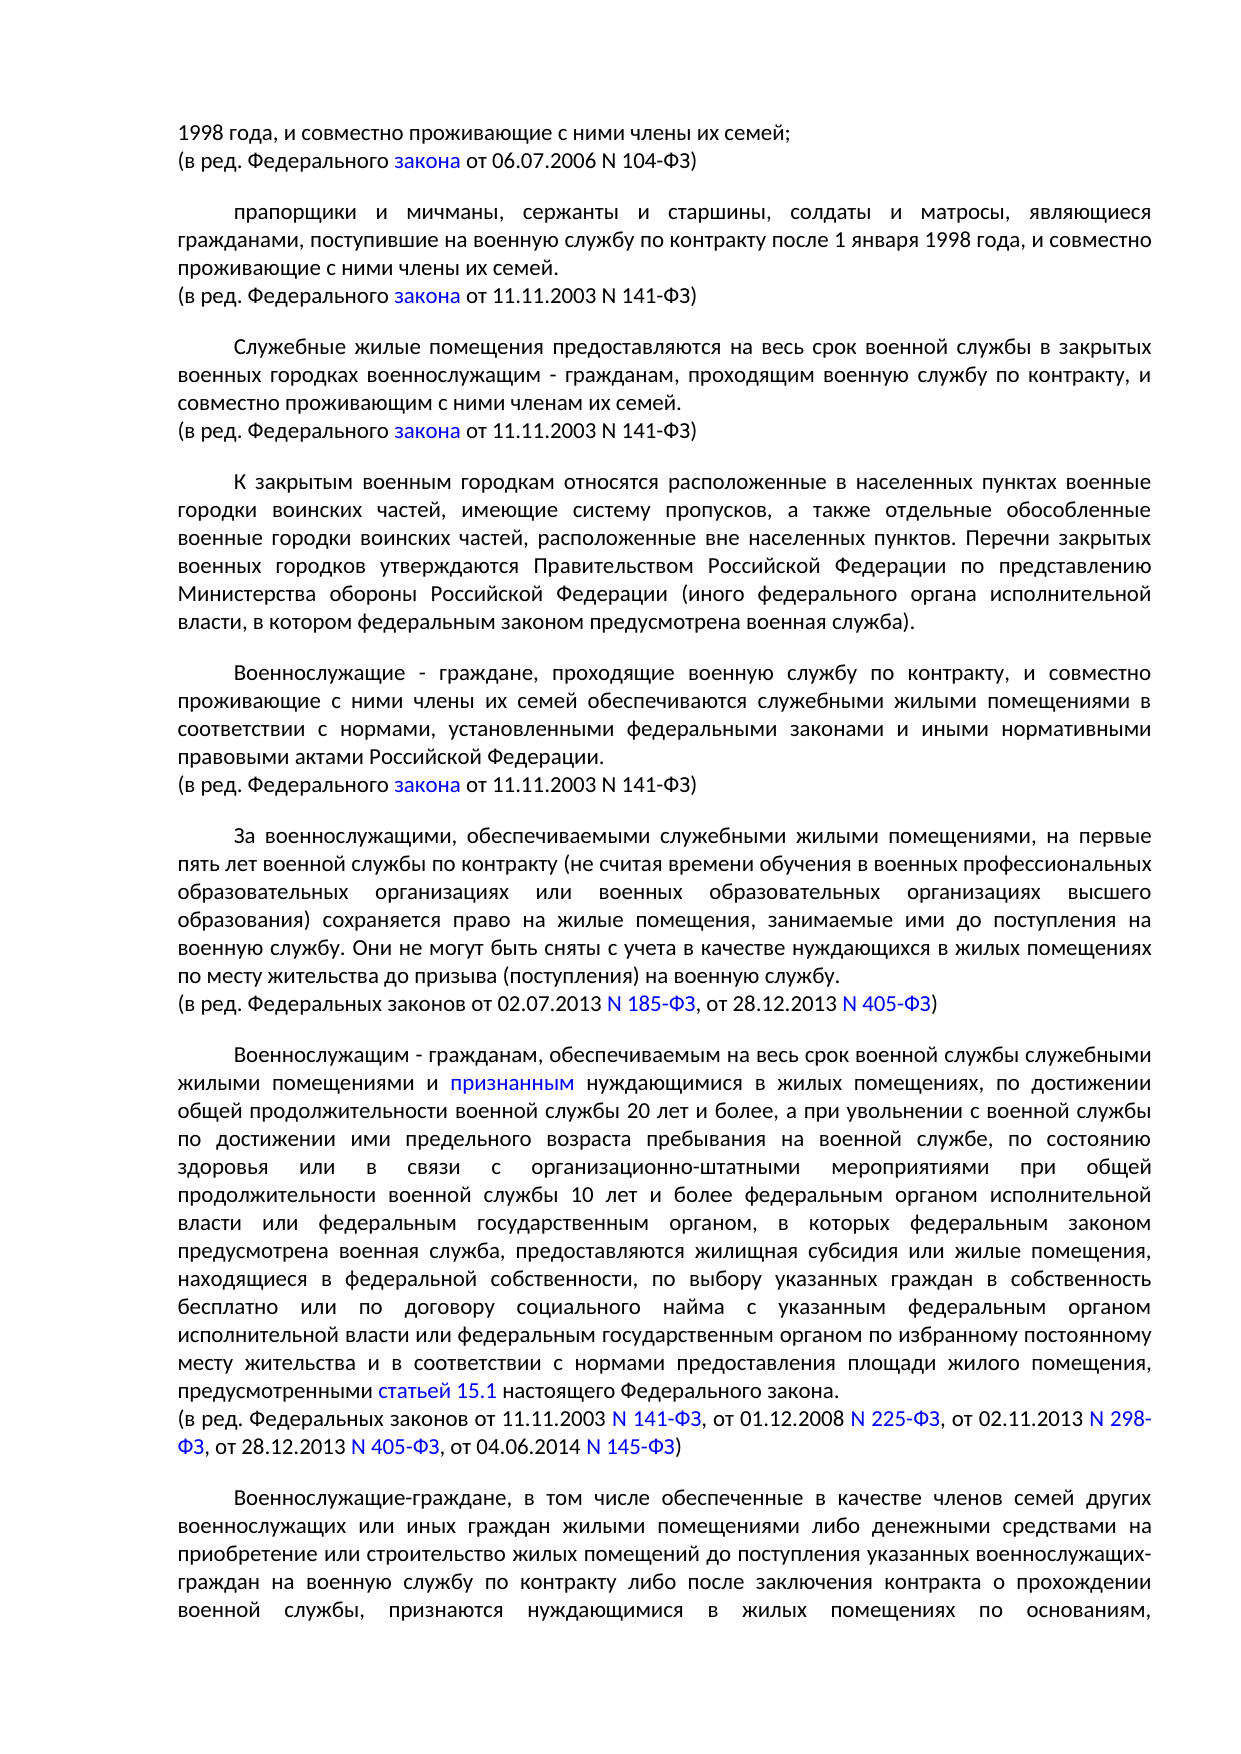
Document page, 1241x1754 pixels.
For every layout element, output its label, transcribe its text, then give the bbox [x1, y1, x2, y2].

text (в ред. Федерального закона от 06.07.2006 N 104-ФЗ) [177, 146, 1152, 174]
text (в ред. Федерального закона от 11.11.2003 N 141-ФЗ) [177, 770, 1152, 798]
text Военнослужащие - граждане, проходящие военную службу по контракту, и совместно проживающие с ними члены их семей обеспечиваются служебными жилыми помещениями в соответствии с нормами, установленными федеральными законами и иными нормативными правовыми актами Российской Федерации. [177, 658, 1152, 770]
text (в ред. Федеральных законов от 02.07.2013 N 185-ФЗ, от 28.12.2013 N 405-ФЗ) [177, 989, 1152, 1017]
text За военнослужащими, обеспечиваемыми служебными жилыми помещениями, на первые пять лет военной службы по контракту (не считая времени обучения в военных профессиональных образовательных организациях или военных образовательных организациях высшего образования) сохраняется право на жилые помещения, занимаемые ими до поступления на военную службу. Они не могут быть сняты с учета в качестве нуждающихся в жилых помещениях по месту жительства до призыва (поступления) на военную службу. [177, 821, 1152, 989]
text Служебные жилые помещения предоставляются на весь срок военной службы в закрытых военных городках военнослужащим - гражданам, проходящим военную службу по контракту, и совместно проживающим с ними членам их семей. [177, 332, 1152, 416]
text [177, 1483, 1152, 1623]
text прапорщики и мичманы, сержанты и старшины, солдаты и матросы, являющиеся гражданами, поступившие на военную службу по контракту после 1 января 1998 года, и совместно проживающие с ними члены их семей. [177, 197, 1152, 281]
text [177, 118, 1152, 146]
text (в ред. Федерального закона от 11.11.2003 N 141-ФЗ) [177, 281, 1152, 309]
text К закрытым военным городкам относятся расположенные в населенных пунктах военные городки воинских частей, имеющие систему пропусков, а также отдельные обособленные военные городки воинских частей, расположенные вне населенных пунктов. Перечни закрытых военных городков утверждаются Правительством Российской Федерации по представлению Министерства обороны Российской Федерации (иного федерального органа исполнительной власти, в котором федеральным законом предусмотрена военная служба). [177, 467, 1152, 635]
text (в ред. Федеральных законов от 11.11.2003 N 141-ФЗ, от 01.12.2008 N 225-ФЗ, от 02.11.2013 N 298-ФЗ, от 28.12.2013 N 405-ФЗ, от 04.06.2014 N 145-ФЗ) [177, 1404, 1152, 1461]
text (в ред. Федерального закона от 11.11.2003 N 141-ФЗ) [177, 416, 1152, 444]
text Военнослужащим - гражданам, обеспечиваемым на весь срок военной службы служебными жилыми помещениями и признанным нуждающимися в жилых помещениях, по достижении общей продолжительности военной службы 20 лет и более, а при увольнении с военной службы по достижении ими предельного возраста пребывания на военной службе, по состоянию здоровья или в связи с организационно-штатными мероприятиями при общей продолжительности военной службы 10 лет и более федеральным органом исполнительной власти или федеральным государственным органом, в которых федеральным законом предусмотрена военная служба, предоставляются жилищная субсидия или жилые помещения, находящиеся в федеральной собственности, по выбору указанных граждан в собственность бесплатно или по договору социального найма с указанным федеральным органом исполнительной власти или федеральным государственным органом по избранному постоянному месту жительства и в соответствии с нормами предоставления площади жилого помещения, предусмотренными статьей 15.1 настоящего Федерального закона. [177, 1040, 1152, 1404]
